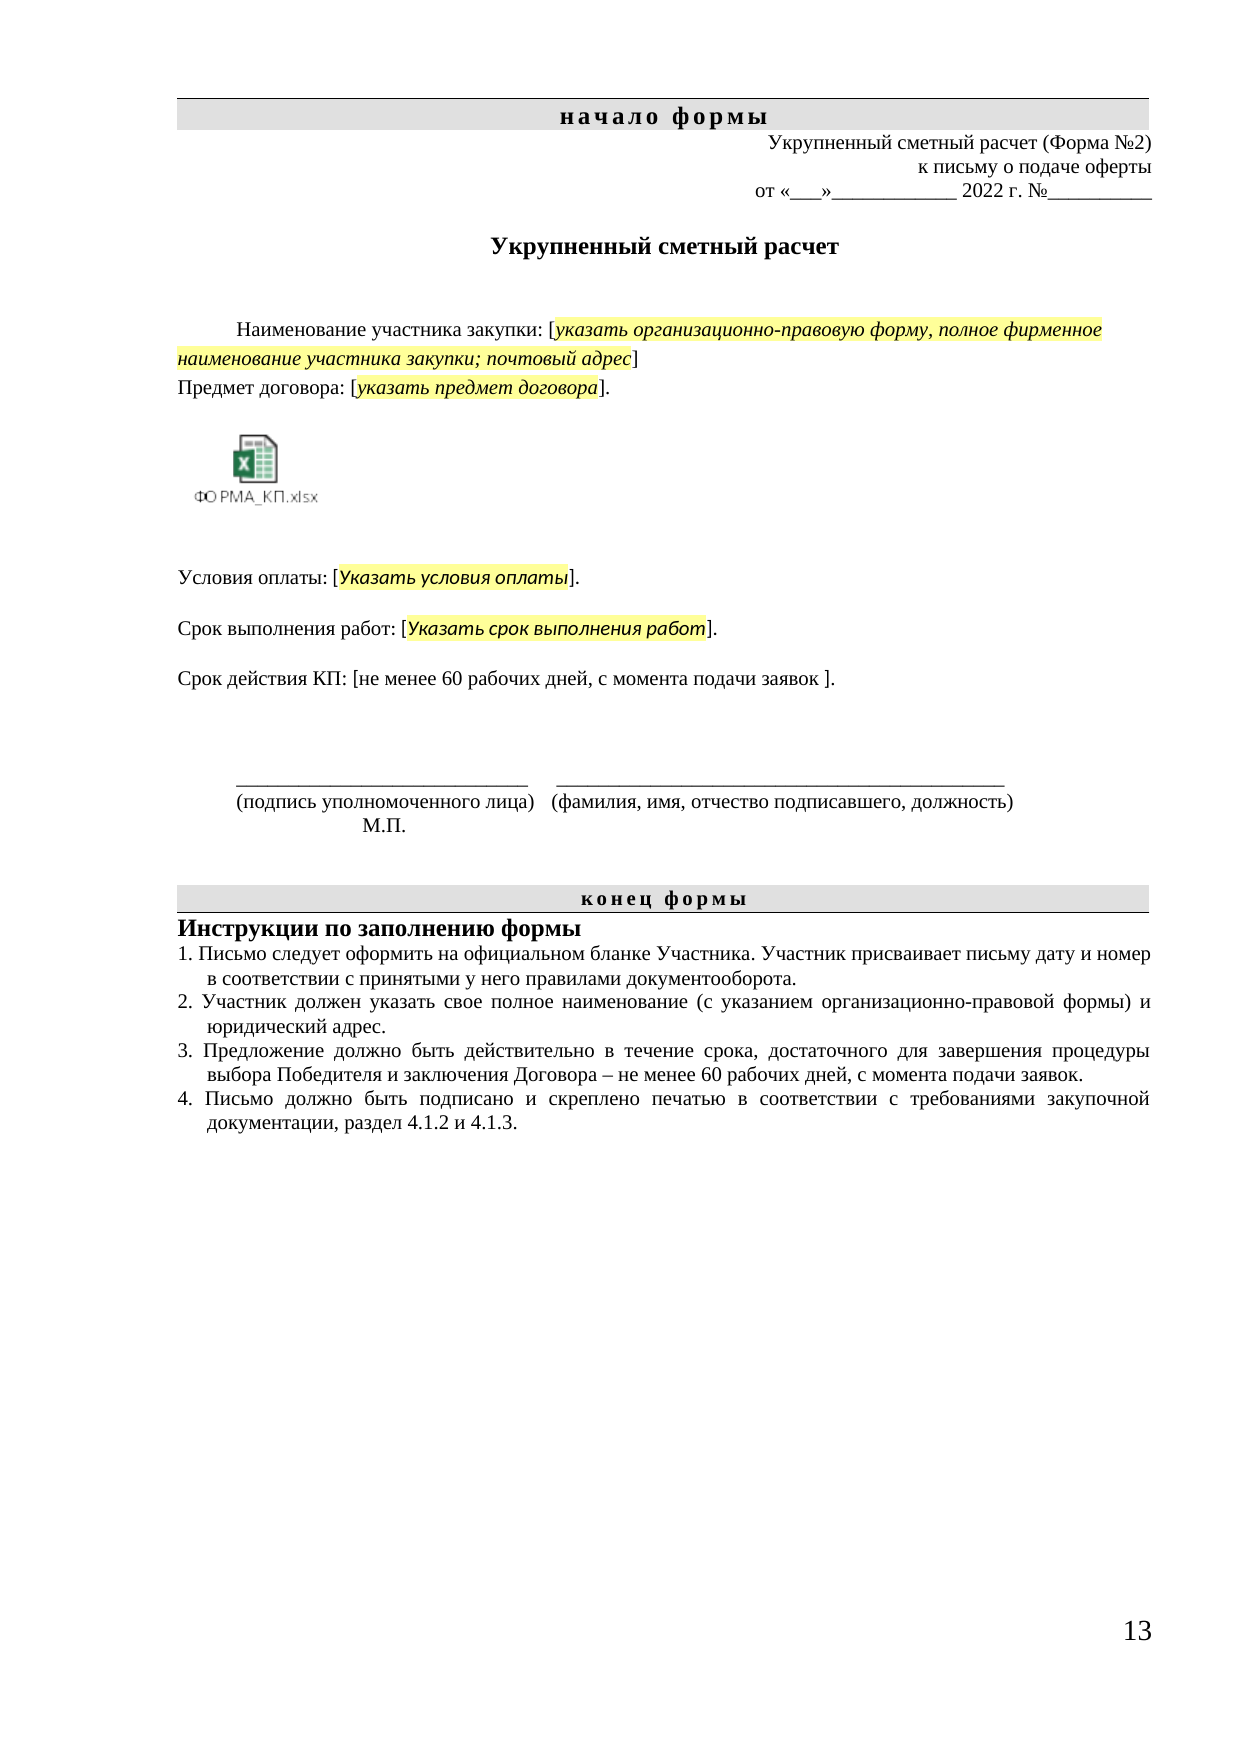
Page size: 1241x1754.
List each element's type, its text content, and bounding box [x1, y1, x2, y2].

text конец формы [177, 885, 1149, 912]
text Срок действия КП: [не менее 60 рабочих дней, с момента подачи заявок ]. [177, 666, 1137, 691]
text Условия оплаты: [Указать условия оплаты]. [177, 564, 339, 590]
text Срок выполнения работ: [Указать срок выполнения работ]. [706, 615, 1152, 641]
text Укрупненный сметный расчет (Форма №2) [177, 130, 1152, 154]
text 2. Участник должен указать свое полное наименование (с указанием организационно-правовой формы) и юридический адрес. [177, 989, 1152, 1038]
text Предмет договора: [указать предмет договора]. [598, 375, 1152, 399]
text начало формы [177, 99, 1149, 130]
text Предмет договора: [указать предмет договора]. [177, 375, 357, 399]
text Условия оплаты: [Указать условия оплаты]. [568, 564, 1152, 590]
text (подпись уполномоченного лица) (фамилия, имя, отчество подписавшего, должность) [177, 789, 1137, 813]
text 3. Предложение должно быть действительно в течение срока, достаточного для завершения процедуры выбора Победителя и заключения Договора – не менее 60 рабочих дней, с момента подачи заявок. [177, 1038, 1152, 1086]
text Укрупненный сметный расчет [177, 231, 1152, 259]
text Инструкции по заполнению формы [177, 913, 1152, 941]
text 4. Письмо должно быть подписано и скреплено печатью в соответствии с требованиями закупочной документации, раздел 4.1.2 и 4.1.3. [177, 1086, 1152, 1134]
text к письму о подаче оферты от «___»____________ 2022 г. №__________ [177, 154, 1152, 202]
text ____________________________ ___________________________________________ [177, 765, 1137, 789]
text Наименование участника закупки: [указать организационно-правовую форму, полное фирменное наименование участника закупки; почтовый адрес] [177, 317, 1152, 370]
text М.П. [177, 813, 1137, 837]
text Срок выполнения работ: [Указать срок выполнения работ]. [177, 615, 407, 641]
text 1. Письмо следует оформить на официальном бланке Участника. Участник присваивает письму дату и номер в соответствии с принятыми у него правилами документооборота. [177, 941, 1152, 989]
